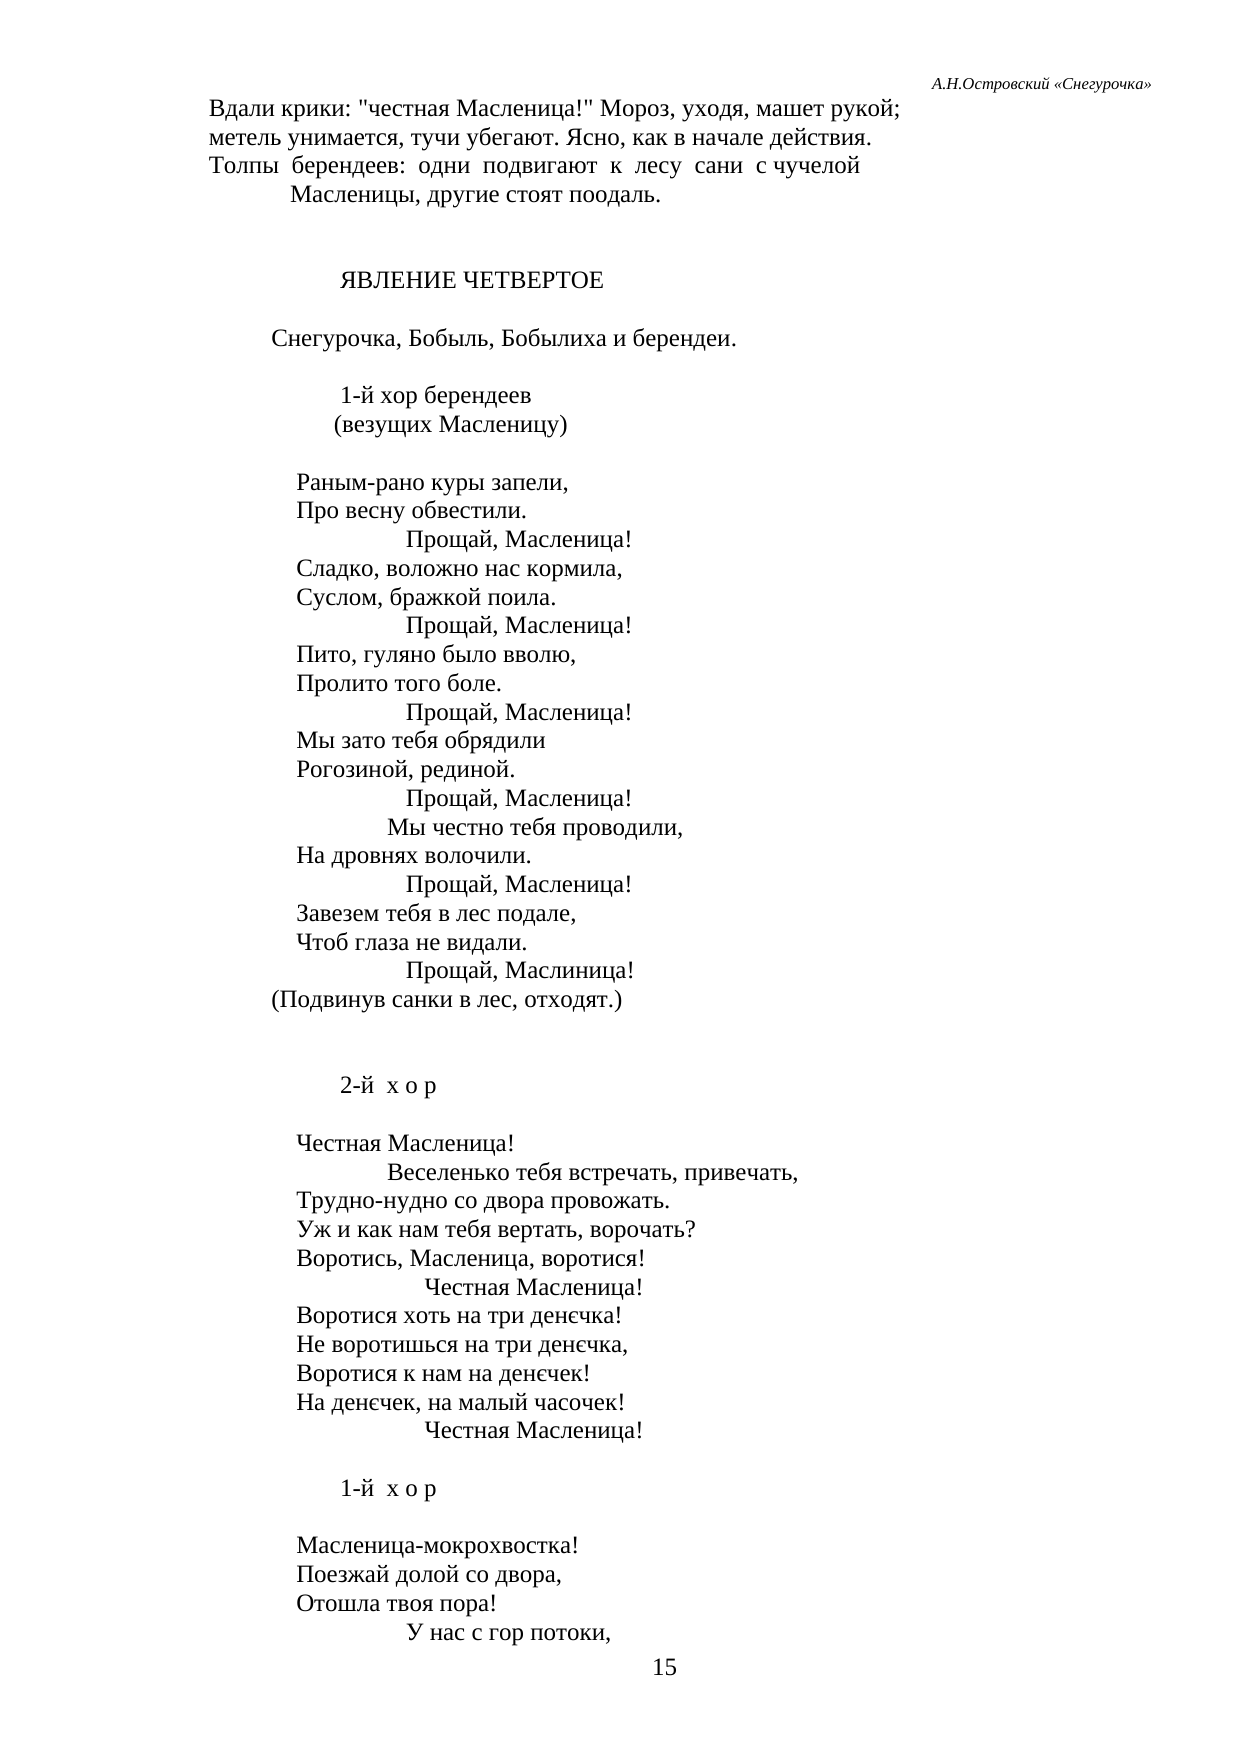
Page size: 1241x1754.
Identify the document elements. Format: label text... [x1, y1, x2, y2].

text Прощай, Масленица! [177, 524, 1152, 553]
text Раным-рано куры запели, [177, 467, 1152, 495]
text Про весну обвестили. [177, 495, 1152, 524]
text Масленица-мокрохвостка! [177, 1530, 1152, 1559]
text Снегурочка, Бобыль, Бобылиха и берендеи. [177, 323, 1152, 352]
text Пролито того боле. [177, 668, 1152, 697]
text Чтоб глаза не видали. [177, 927, 1152, 955]
text Не воротишься на три денєчка, [177, 1329, 1152, 1358]
text 1-й хор берендеев [177, 380, 1152, 409]
text (Подвинув санки в лес, отходят.) [177, 984, 1152, 1013]
text Сладко, воложно нас кормила, [177, 553, 1152, 582]
text Прощай, Масленица! [177, 869, 1152, 898]
text У нас с гор потоки, [177, 1617, 1152, 1645]
text Пито, гуляно было вволю, [177, 639, 1152, 668]
text Воротися хоть на три денєчка! [177, 1300, 1152, 1329]
text Честная Масленица! [177, 1128, 1152, 1157]
text Мы честно тебя проводили, [177, 812, 1152, 840]
text (везущих Масленицу) [177, 409, 1152, 438]
text Трудно-нудно со двора провожать. [177, 1185, 1152, 1214]
text Воротися к нам на денєчек! [177, 1358, 1152, 1387]
text На дровнях волочили. [177, 840, 1152, 869]
text Рогозиной, рединой. [177, 754, 1152, 783]
text Масленицы, другие стоят поодаль. [177, 179, 1152, 208]
text Уж и как нам тебя вертать, ворочать? [177, 1214, 1152, 1243]
text Отошла твоя пора! [177, 1588, 1152, 1617]
text Прощай, Масленица! [177, 783, 1152, 812]
text Прощай, Масленица! [177, 697, 1152, 725]
text Честная Масленица! [177, 1415, 1152, 1444]
text Прощай, Маслиница! [177, 955, 1152, 984]
text Честная Масленица! [177, 1272, 1152, 1300]
text Мы зато тебя обрядили [177, 725, 1152, 754]
text Воротись, Масленица, воротися! [177, 1243, 1152, 1272]
text Поезжай долой со двора, [177, 1559, 1152, 1588]
text Вдали крики: "честная Масленица!" Мороз, уходя, машет рукой; [177, 93, 1152, 122]
text Прощай, Масленица! [177, 610, 1152, 639]
text метель унимается, тучи убегают. Ясно, как в начале действия. [177, 122, 1152, 150]
text 2-й х о р [177, 1070, 1152, 1099]
text Суслом, бражкой поила. [177, 582, 1152, 610]
text ЯВЛЕНИЕ ЧЕТВЕРТОЕ [177, 265, 1152, 294]
text Веселенько тебя встречать, привечать, [177, 1157, 1152, 1185]
text Толпы берендеев: одни подвигают к лесу сани с чучелой [177, 150, 1152, 179]
text На денєчек, на малый часочек! [177, 1387, 1152, 1415]
text Завезем тебя в лес подале, [177, 898, 1152, 927]
text 1-й х о р [177, 1473, 1152, 1502]
